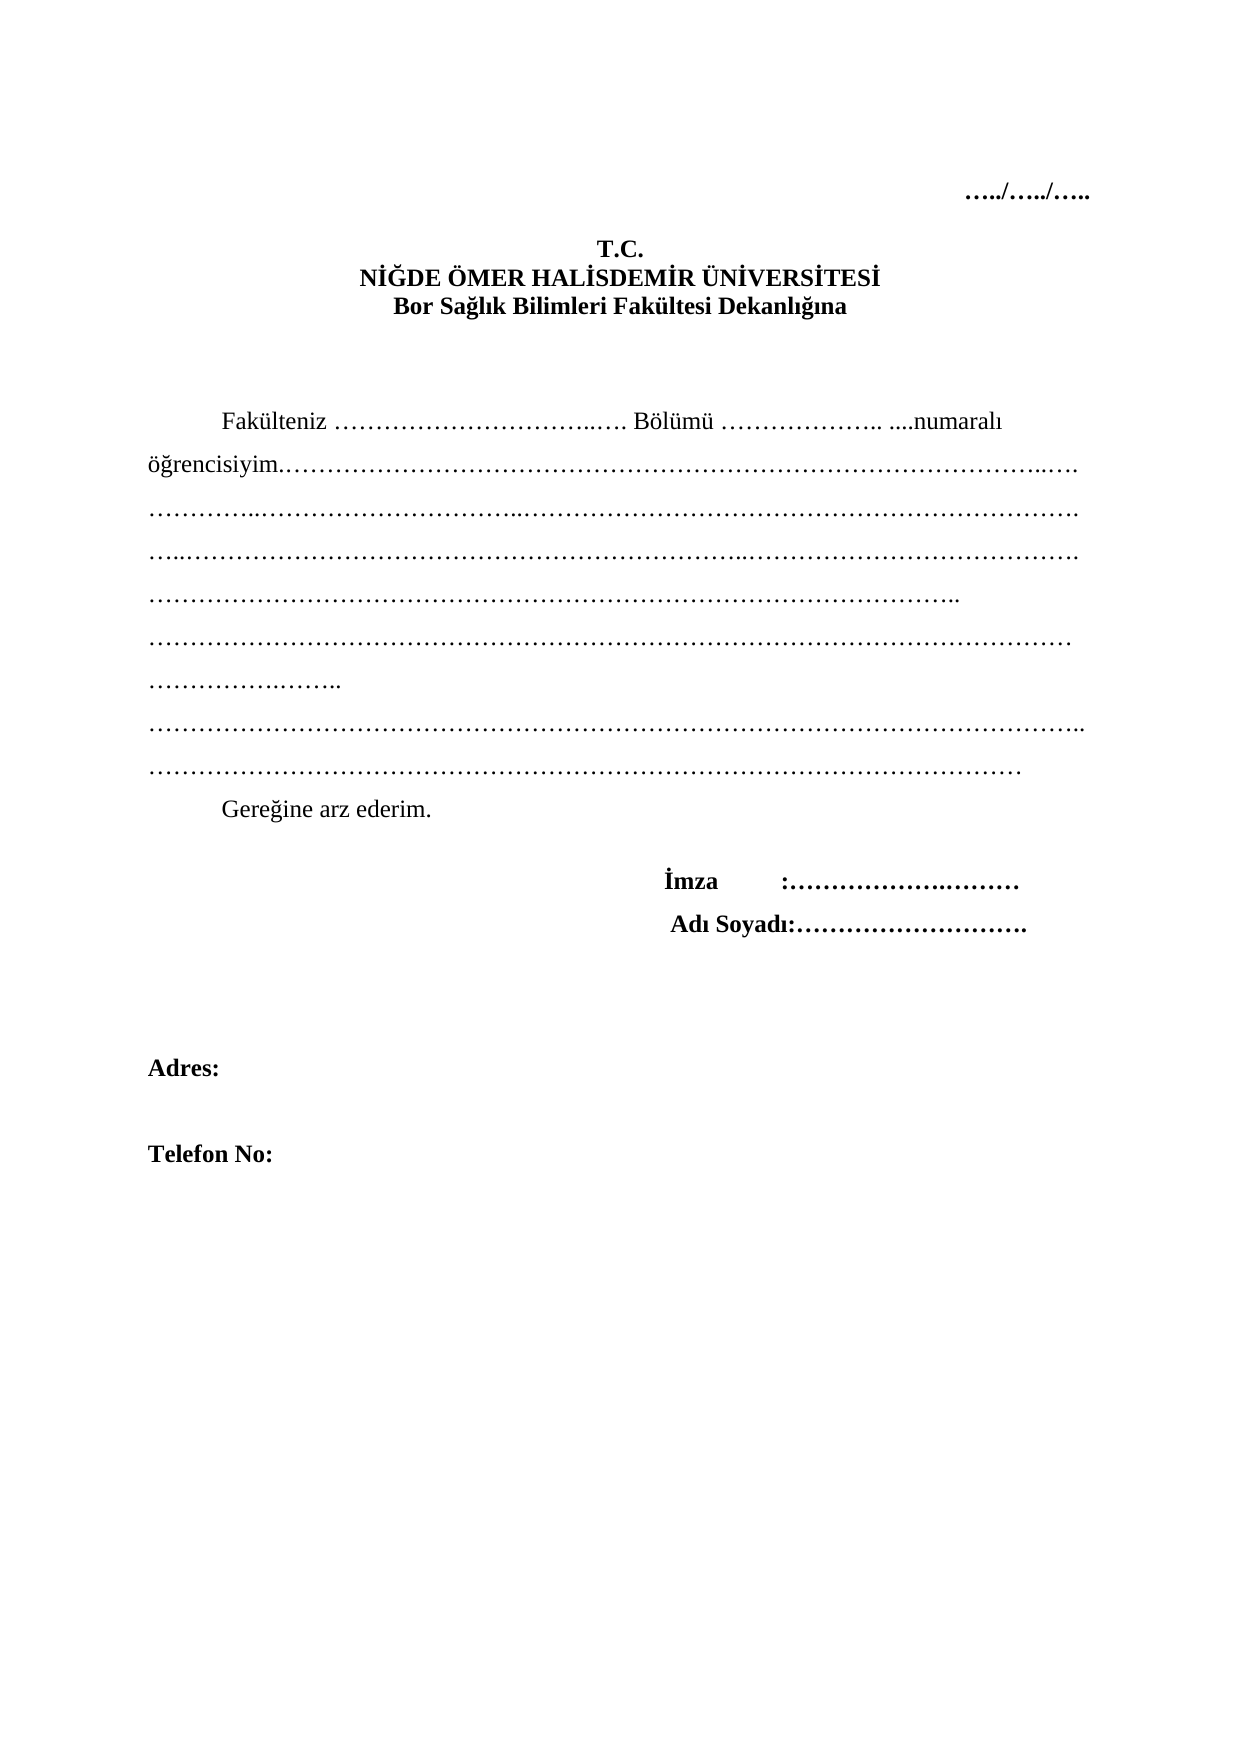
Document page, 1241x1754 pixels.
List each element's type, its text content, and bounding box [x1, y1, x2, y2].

text Gereğine arz ederim. [148, 794, 1093, 823]
text İmza :……………….……… [148, 866, 1093, 895]
text Adı Soyadı:………………………. [590, 909, 1093, 938]
text Adres: [148, 1053, 1093, 1082]
text …../…../….. [148, 176, 1093, 205]
text Telefon No: [148, 1139, 1093, 1168]
text T.C. [148, 234, 1093, 263]
text Bor Sağlık Bilimleri Fakültesi Dekanlığına [148, 291, 1093, 320]
text Fakülteniz …………………………..…. Bölümü ……………….. ....numaralı öğrencisiyim.………………………………………………………………………………..….…………..…………………………..………………………………………………………….…..…………………………………………………………..………………………………….……………………………………………………………………………………..……………………………………………………………………………………………………………….……..…………………………………………………………………………………………………..…………………………………………………………………………………………… [148, 406, 1093, 780]
text NİĞDE ÖMER HALİSDEMİR ÜNİVERSİTESİ [148, 263, 1093, 291]
